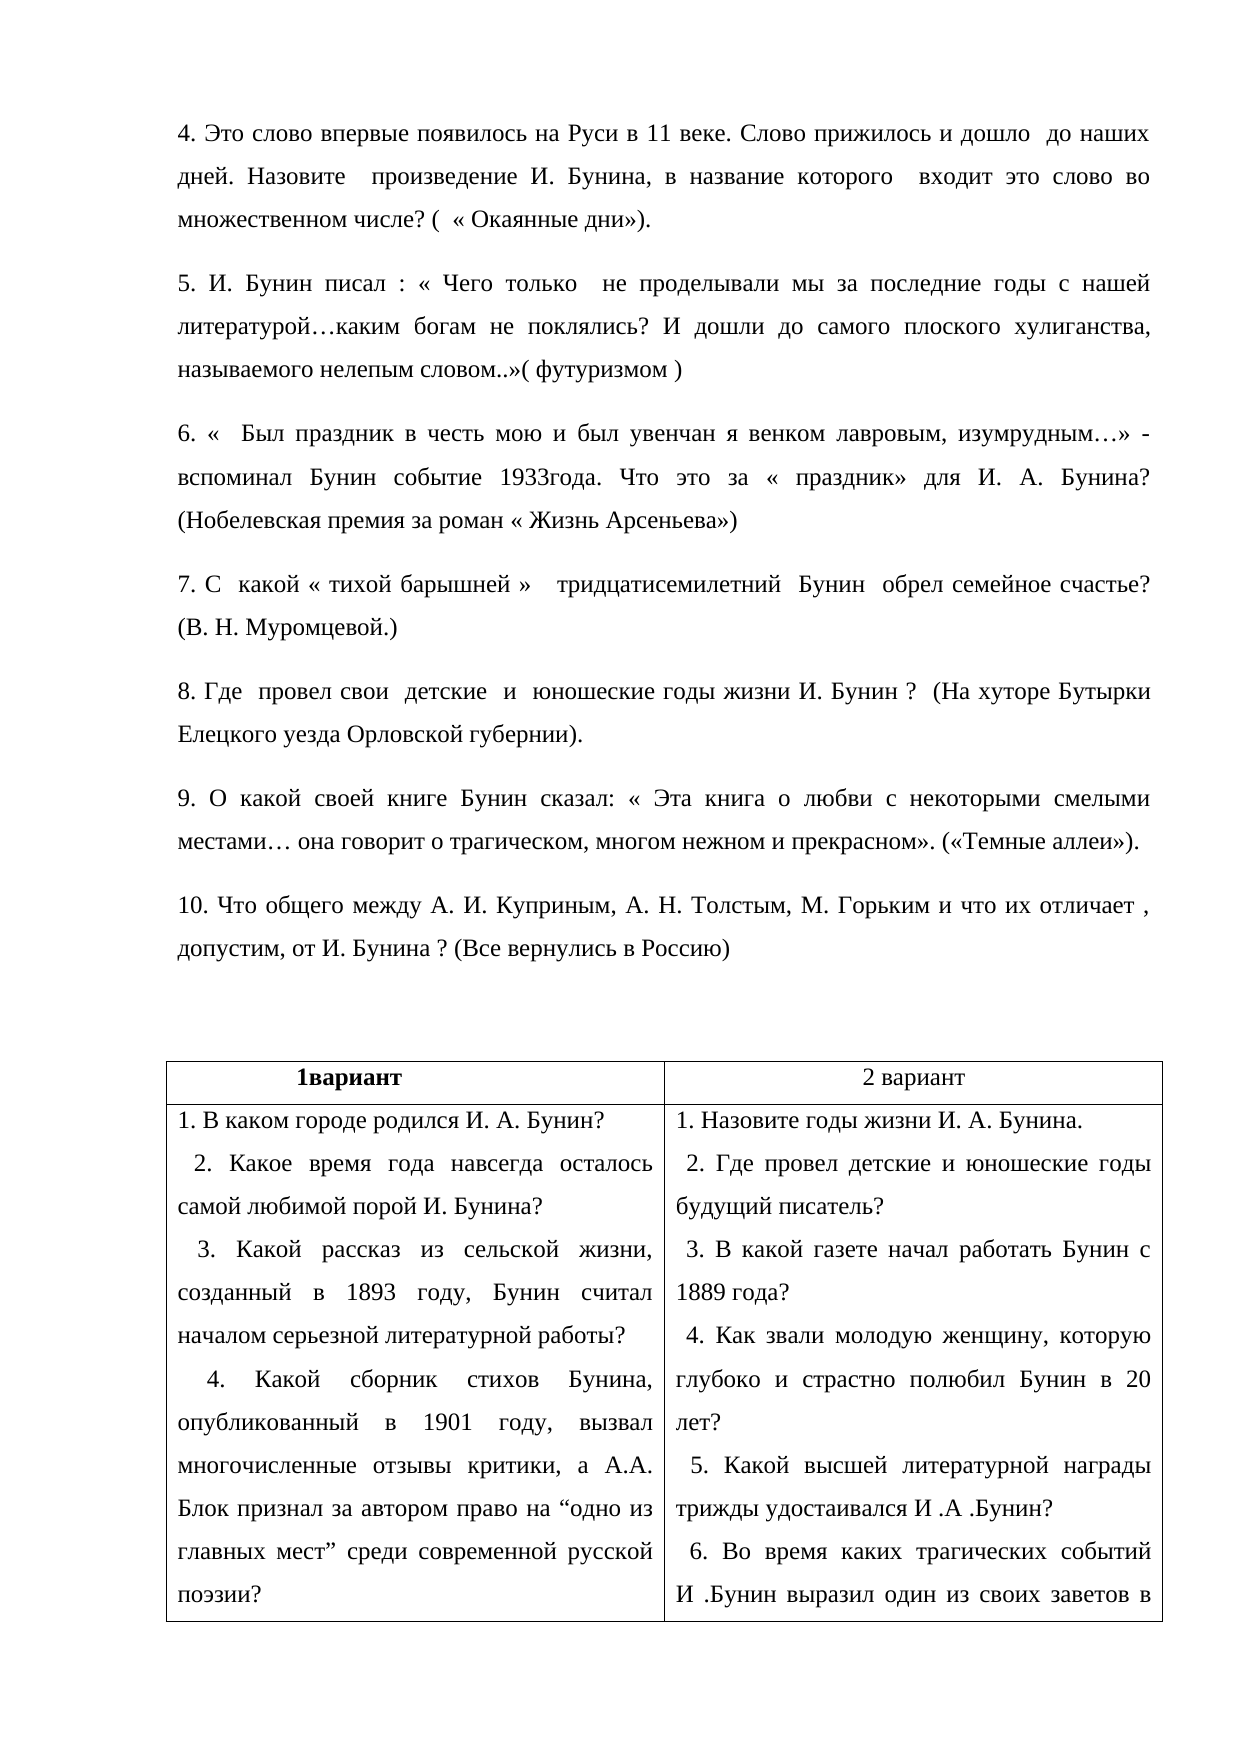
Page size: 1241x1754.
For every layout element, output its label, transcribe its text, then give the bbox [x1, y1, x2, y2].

text 10. Что общего между А. И. Куприным, А. Н. Толстым, М. Горьким и что их отличает , допустим, от И. Бунина ? (Все вернулись в Россию) [177, 890, 1152, 962]
text 9. О какой своей книге Бунин сказал: « Эта книга о любви с некоторыми смелыми местами… она говорит о трагическом, многом нежном и прекрасном». («Темные аллеи»). [177, 783, 1152, 855]
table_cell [665, 1105, 1162, 1621]
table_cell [167, 1105, 664, 1621]
text 4. Это слово впервые появилось на Руси в 11 веке. Слово прижилось и дошло до наших дней. Назовите произведение И. Бунина, в название которого входит это слово во множественном числе? ( « Окаянные дни»). [177, 118, 1152, 233]
table_header 2 вариант [665, 1062, 1162, 1104]
table_header 1вариант [167, 1062, 664, 1104]
text 8. Где провел свои детские и юношеские годы жизни И. Бунин ? (На хуторе Бутырки Елецкого уезда Орловской губернии). [177, 676, 1152, 748]
text 6. « Был праздник в честь мою и был увенчан я венком лавровым, изумрудным…» - вспоминал Бунин событие 1933года. Что это за « праздник» для И. А. Бунина? (Нобелевская премия за роман « Жизнь Арсеньева») [177, 418, 1152, 533]
text 5. И. Бунин писал : « Чего только не проделывали мы за последние годы с нашей литературой…каким богам не поклялись? И дошли до самого плоского хулиганства, называемого нелепым словом..»( футуризмом ) [177, 268, 1152, 383]
text 7. С какой « тихой барышней » тридцатисемилетний Бунин обрел семейное счастье? (В. Н. Муромцевой.) [177, 569, 1152, 641]
